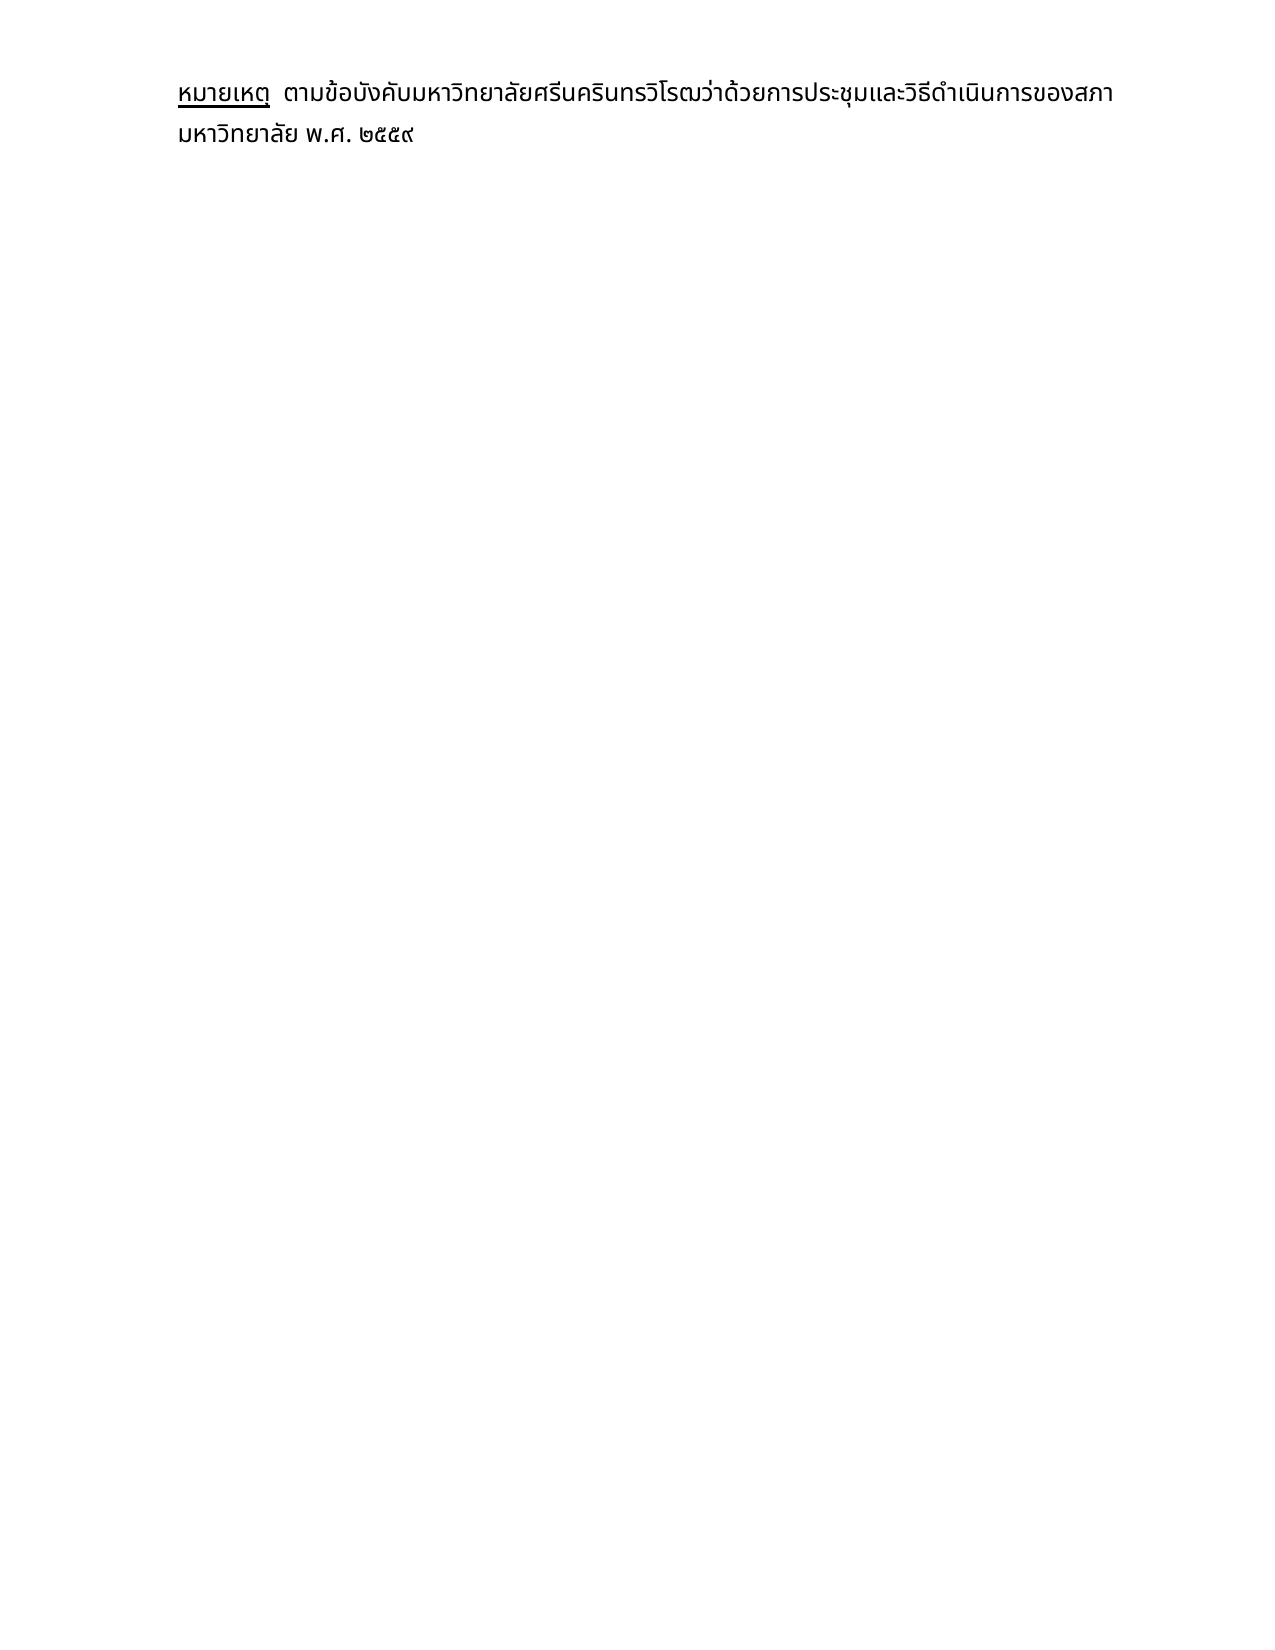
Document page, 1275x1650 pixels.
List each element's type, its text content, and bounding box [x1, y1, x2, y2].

text หมายเหตุ ตามข้อบังคับมหาวิทยาลัยศรีนครินทรวิโรฒว่าด้วยการประชุมและวิธีดำเนินการของสภามหาวิทยาลัย พ.ศ. ๒๕๕๙ [177, 75, 1157, 154]
